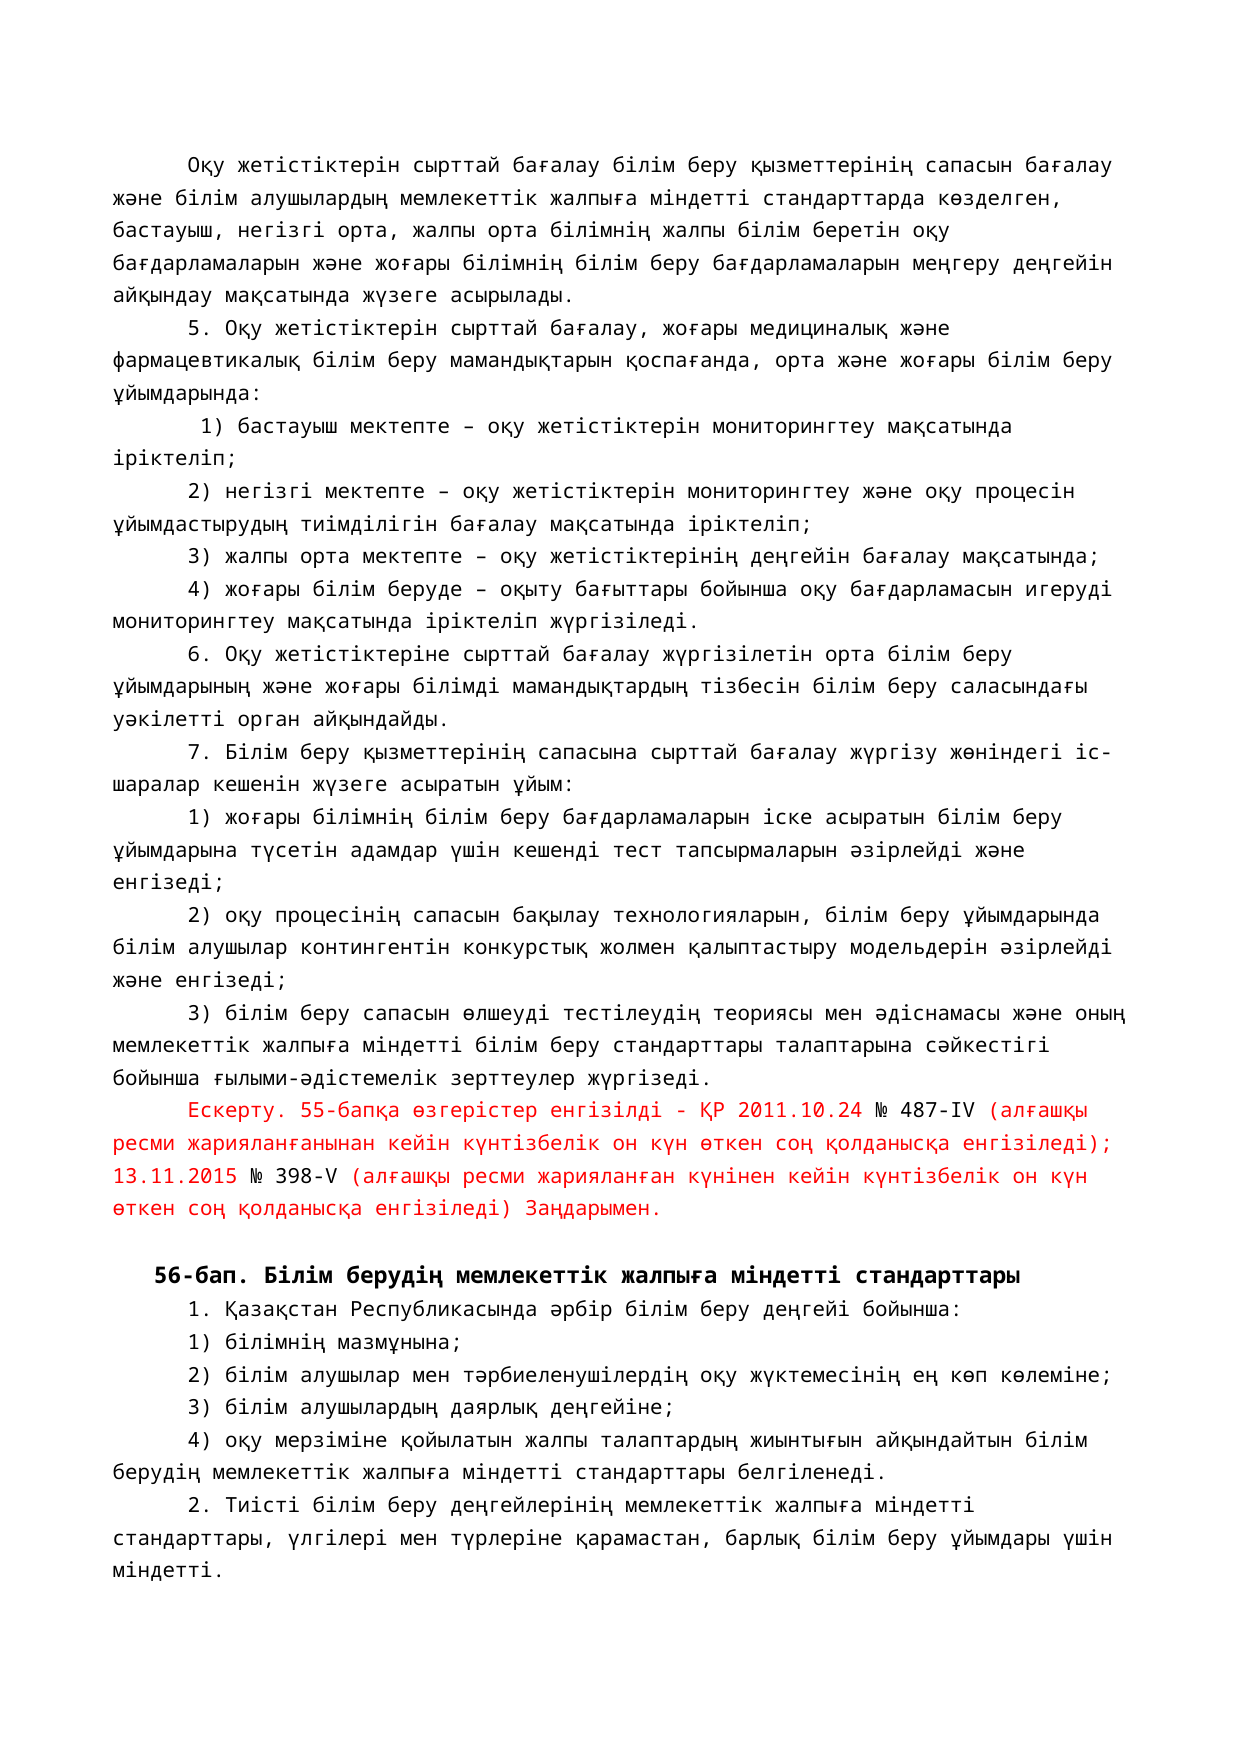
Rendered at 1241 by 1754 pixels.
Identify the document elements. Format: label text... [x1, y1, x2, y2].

text 56-бап. Білім берудің мемлекеттік жалпыға міндетті стандарттары [112, 1258, 1128, 1290]
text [112, 1294, 1128, 1584]
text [112, 150, 1128, 1254]
